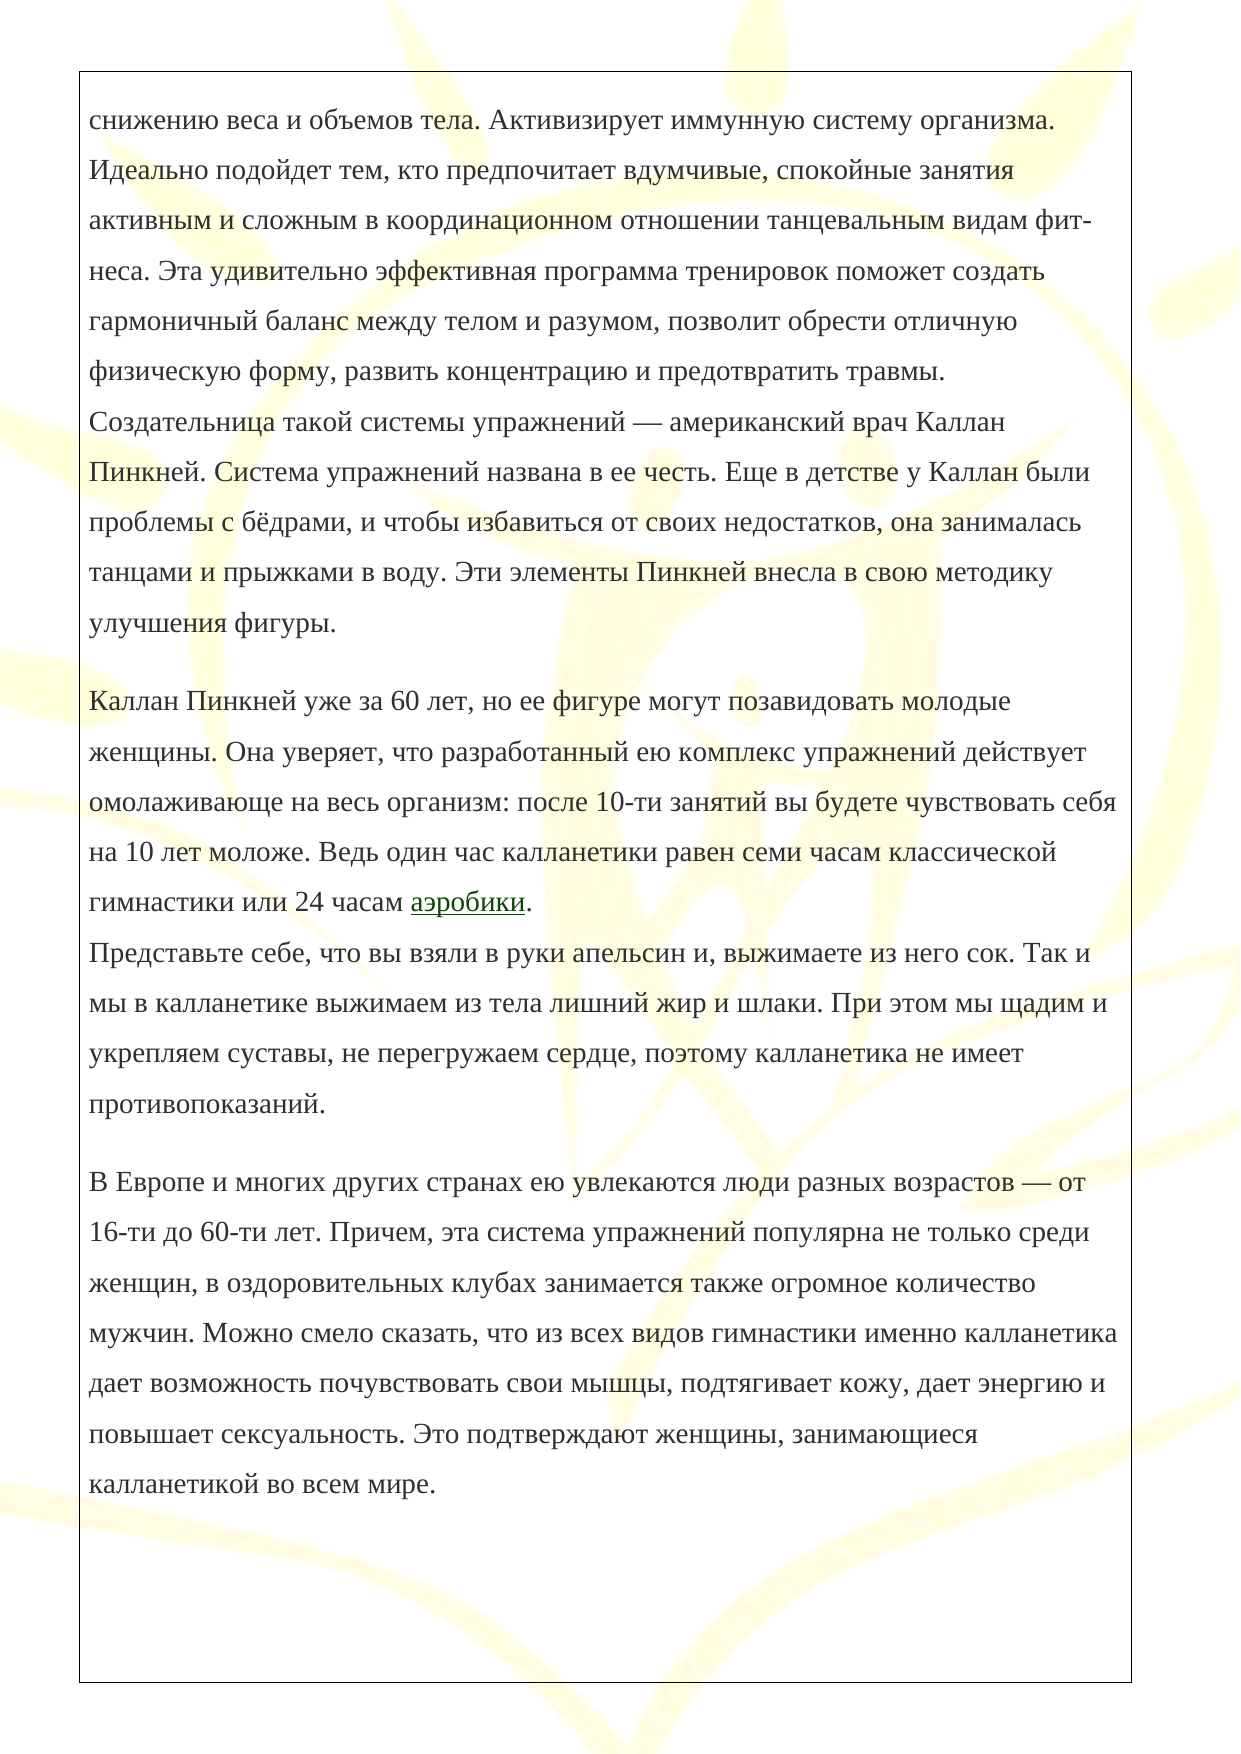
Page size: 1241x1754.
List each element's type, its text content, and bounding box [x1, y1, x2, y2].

text Каллан Пинкней уже за 60 лет, но ее фигуре могут позавидовать молодые женщины. Она уверяет, что разработанный ею комплекс упражнений действует омолаживающе на весь организм: после 10-ти занятий вы будете чувствовать себя на 10 лет моложе. Ведь один час калланетики равен семи часам классической гимнастики или 24 часам аэробики. [89, 683, 1122, 918]
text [89, 102, 1122, 387]
text В Европе и многих других странах ею увлекаются люди разных возрастов — от 16-ти до 60-ти лет. Причем, эта система упражнений популярна не только среди женщин, в оздоровительных клубах занимается также огромное количество мужчин. Можно смело сказать, что из всех видов гимнастики именно калланетика дает возможность почувствовать свои мышцы, подтягивает кожу, дает энергию и повышает сексуальность. Это подтверждают женщины, занимающиеся калланетикой во всем мире. [89, 1164, 1122, 1500]
text Создательница такой системы упражнений — американский врач Каллан Пинкней. Система упражнений названа в ее честь. Еще в детстве у Каллан были проблемы с бёдрами, и чтобы избавиться от своих недостатков, она занималась танцами и прыжками в воду. Эти элементы Пинкней внесла в свою методику улучшения фигуры. [89, 404, 1122, 638]
text Представьте себе, что вы взяли в руки апельсин и, выжимаете из него сок. Так и мы в калланетике выжимаем из тела лишний жир и шлаки. При этом мы щадим и укрепляем суставы, не перегружаем сердце, поэтому калланетика не имеет противопоказаний. [89, 935, 1122, 1119]
